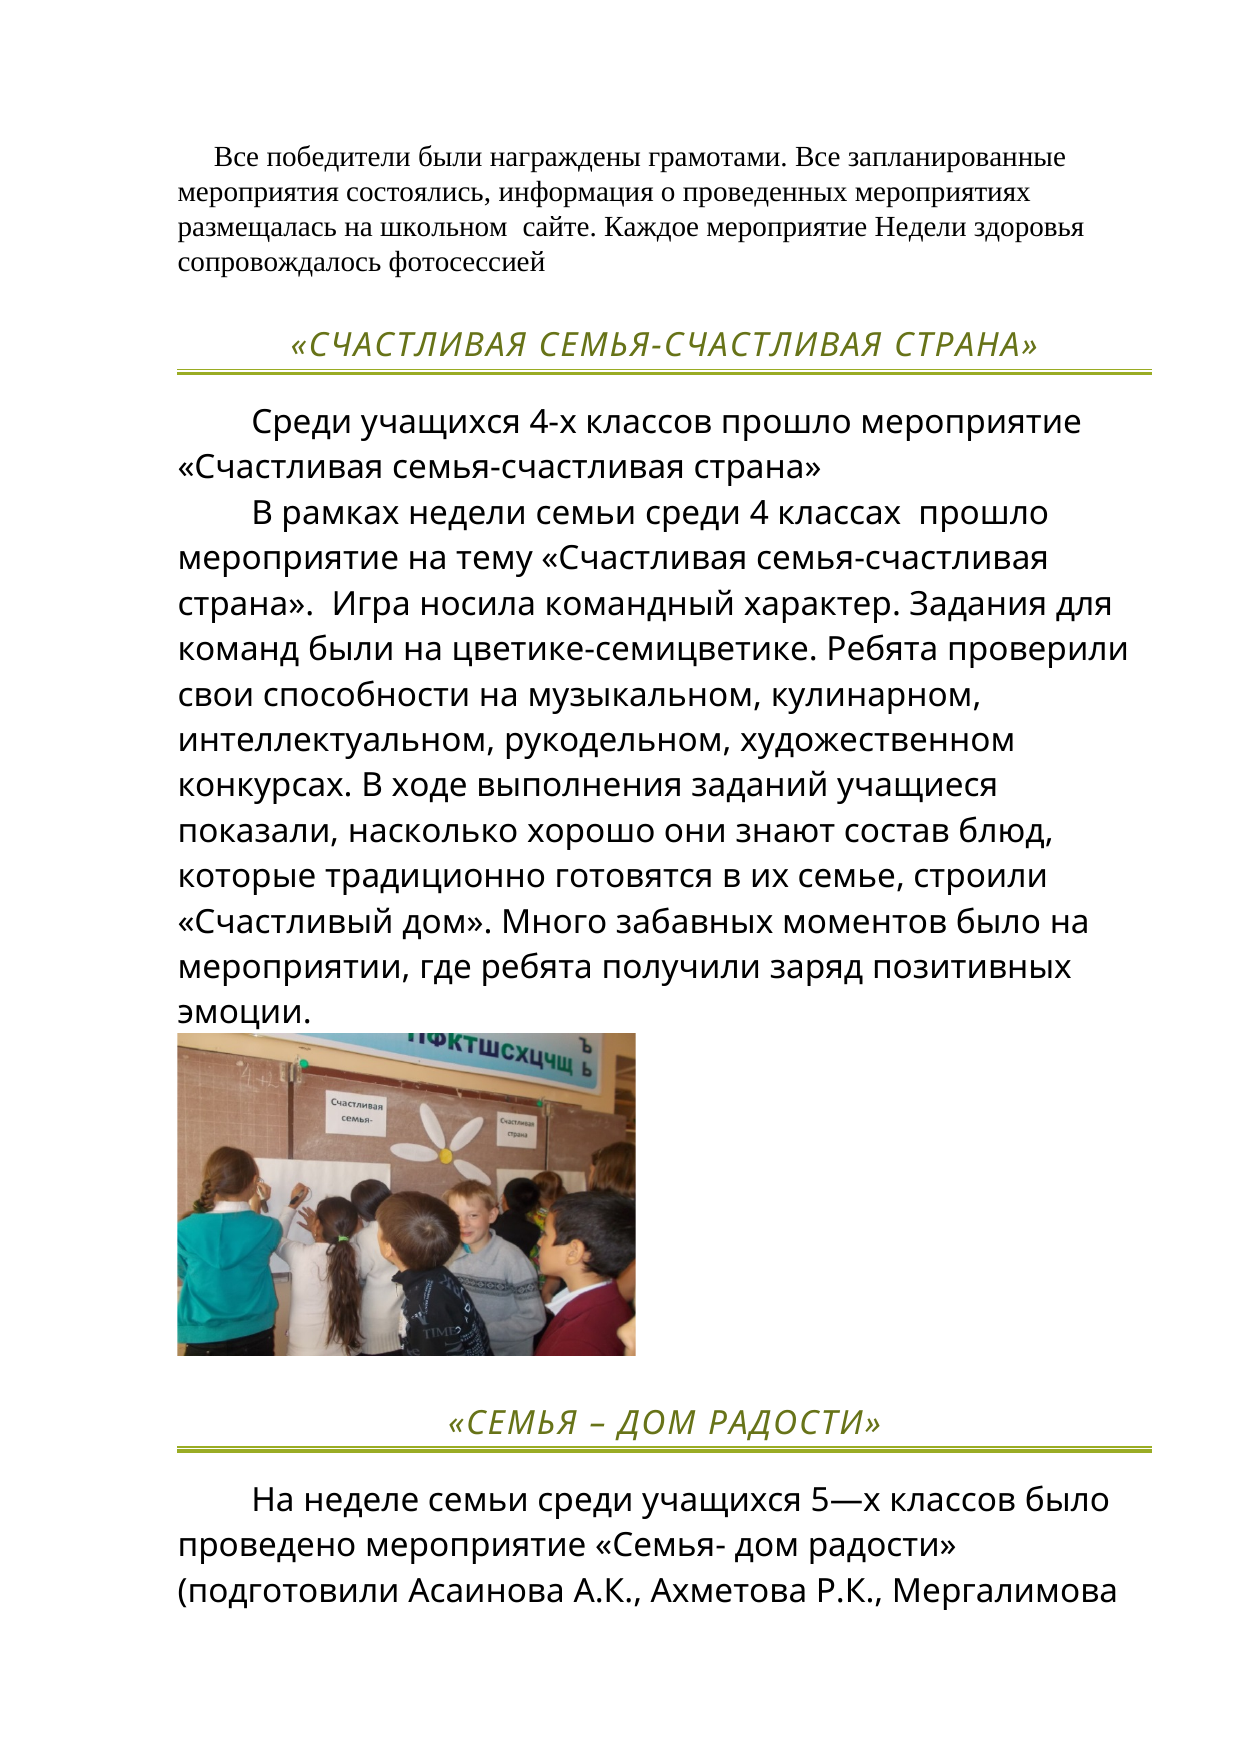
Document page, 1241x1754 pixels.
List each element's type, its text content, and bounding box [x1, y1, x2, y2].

subtitle «Счастливая семья-счастливая страна» [177, 321, 1152, 369]
subtitle «Семья – дом радости» [177, 1399, 1152, 1446]
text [177, 1476, 1152, 1612]
picture [177, 1033, 636, 1356]
text В рамках недели семьи среди 4 классах прошло мероприятие на тему «Счастливая семья-счастливая страна». Игра носила командный характер. Задания для команд были на цветике-семицветике. Ребята проверили свои способности на музыкальном, кулинарном, интеллектуальном, рукодельном, художественном конкурсах. В ходе выполнения заданий учащиеся показали, насколько хорошо они знают состав блюд, которые традиционно готовятся в их семье, строили «Счастливый дом». Много забавных моментов было на мероприятии, где ребята получили заряд позитивных эмоции. [177, 489, 1152, 1034]
text размещалась на школьном сайте. Каждое мероприятие Недели здоровья сопровождалось фотосессией [177, 209, 1152, 278]
text Все победители были награждены грамотами. Все запланированные мероприятия состоялись, информация о проведенных мероприятиях [177, 139, 1152, 207]
text Среди учащихся 4-х классов прошло мероприятие «Счастливая семья-счастливая страна» [177, 398, 1152, 489]
